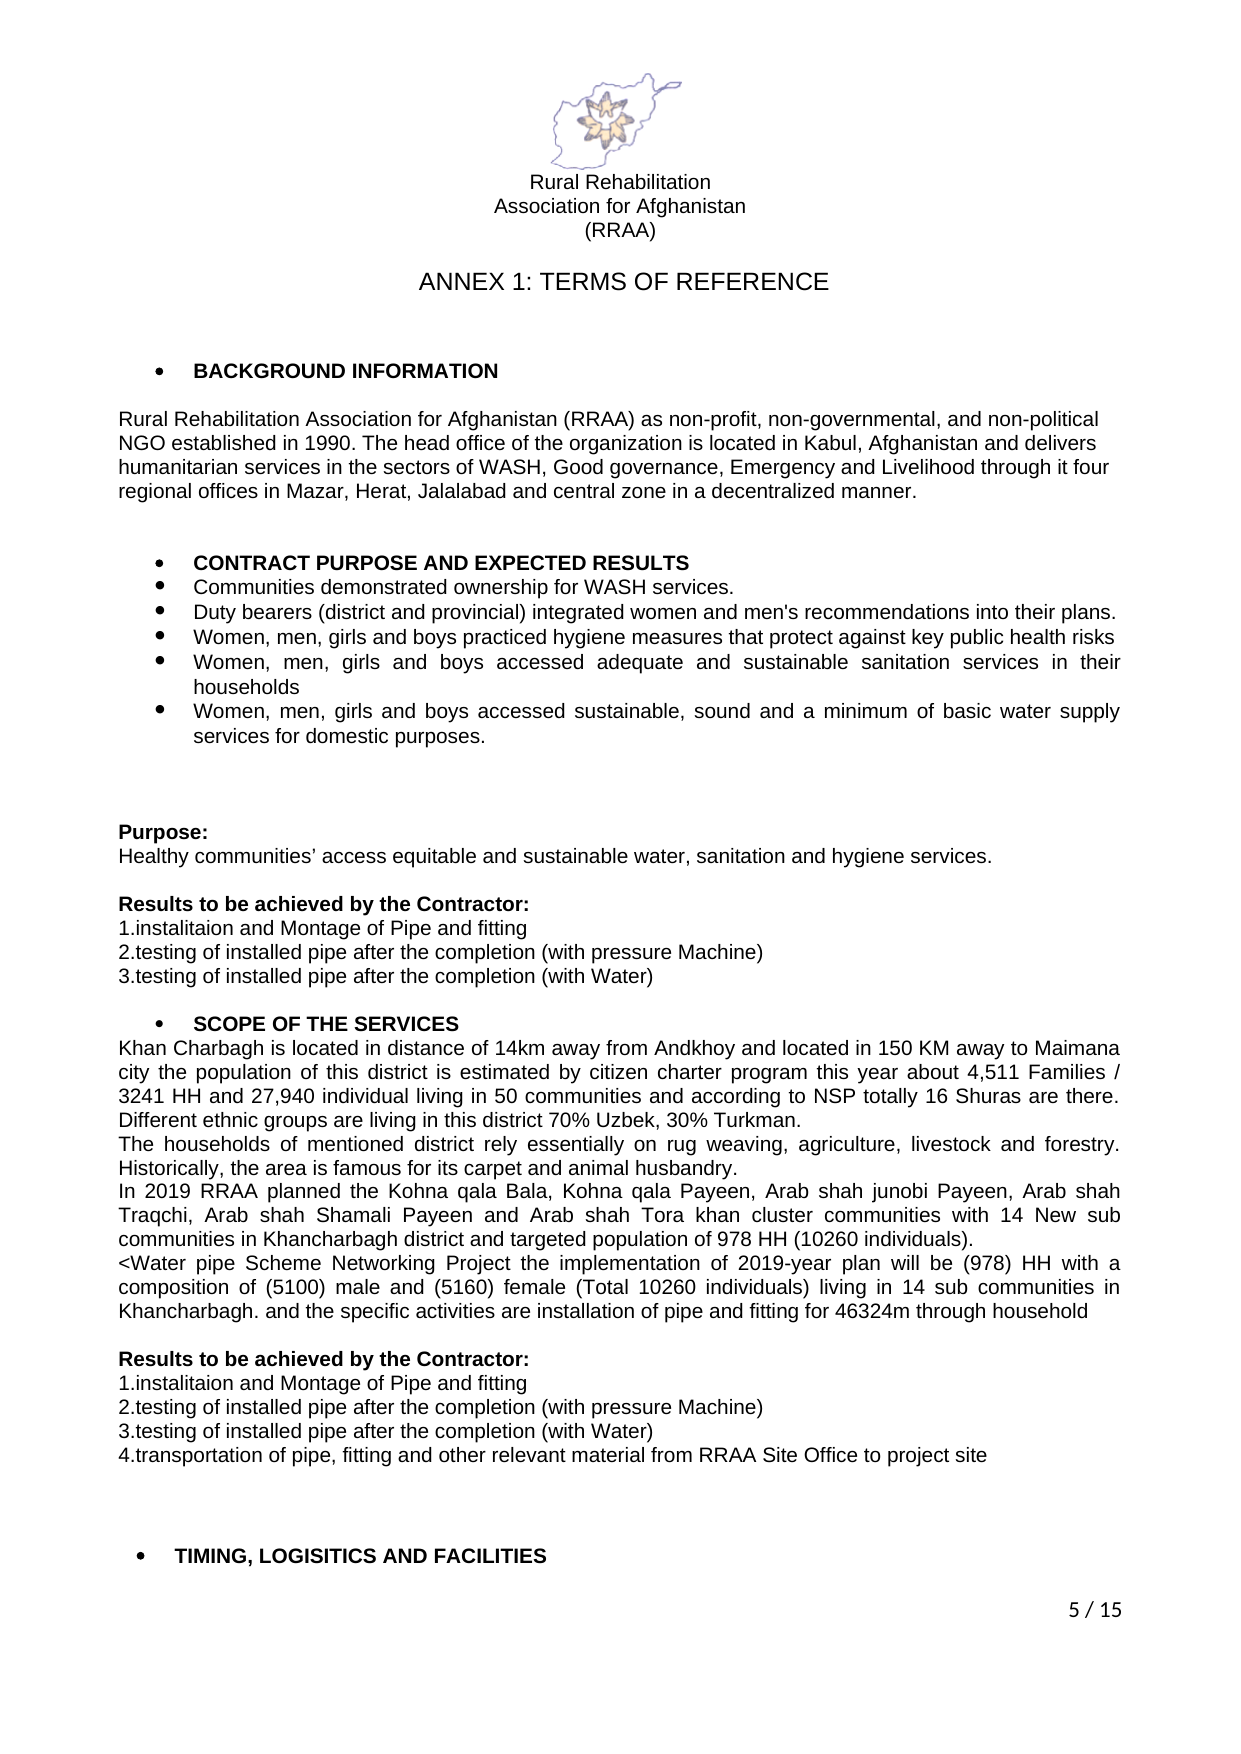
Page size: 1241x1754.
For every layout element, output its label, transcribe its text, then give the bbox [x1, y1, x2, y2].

list timing, logisitics and facilities [137, 1543, 1122, 1567]
text Rural Rehabilitation Association for Afghanistan (RRAA) as non-profit, non-governmental, and non-political NGO established in 1990. The head office of the organization is located in Kabul, Afghanistan and delivers humanitarian services in the sectors of WASH, Good governance, Emergency and Livelihood through it four regional offices in Mazar, Herat, Jalalabad and central zone in a decentralized manner. [118, 407, 1122, 503]
text 1.instalitaion and Montage of Pipe and fitting [118, 916, 1122, 939]
list Background information [156, 359, 1122, 383]
list Scope of the Services [156, 1011, 1122, 1036]
list Women, men, girls and boys practiced hygiene measures that protect against key public health risks [156, 625, 1122, 650]
text Purpose: [118, 820, 1122, 844]
text 2.testing of installed pipe after the completion (with pressure Machine) [118, 1395, 1122, 1419]
text Healthy communities’ access equitable and sustainable water, sanitation and hygiene services. [118, 844, 1122, 868]
text 3.testing of installed pipe after the completion (with Water) [118, 1419, 1122, 1443]
text <Water pipe Scheme Networking Project the implementation of 2019-year plan will be (978) HH with a composition of (5100) male and (5160) female (Total 10260 individuals) living in 14 sub communities in Khancharbagh. and the specific activities are installation of pipe and fitting for 46324m through household [118, 1251, 1122, 1323]
text Khan Charbagh is located in distance of 14km away from Andkhoy and located in 150 KM away to Maimana city the population of this district is estimated by citizen charter program this year about 4,511 Families / 3241 HH and 27,940 individual living in 50 communities and according to NSP totally 16 Shuras are there. Different ethnic groups are living in this district 70% Uzbek, 30% Turkman. [118, 1036, 1122, 1131]
text The households of mentioned district rely essentially on rug weaving, agriculture, livestock and forestry. Historically, the area is famous for its carpet and animal husbandry. [118, 1131, 1122, 1179]
text 1.instalitaion and Montage of Pipe and fitting [118, 1371, 1122, 1395]
list Communities demonstrated ownership for WASH services. [156, 575, 1122, 600]
list Women, men, girls and boys accessed sustainable, sound and a minimum of basic water supply services for domestic purposes. [156, 699, 1122, 748]
text In 2019 RRAA planned the Kohna qala Bala, Kohna qala Payeen, Arab shah junobi Payeen, Arab shah Traqchi, Arab shah Shamali Payeen and Arab shah Tora khan cluster communities with 14 New sub communities in Khancharbagh district and targeted population of 978 HH (10260 individuals). [118, 1179, 1122, 1251]
text 2.testing of installed pipe after the completion (with pressure Machine) [118, 939, 1122, 963]
list Women, men, girls and boys accessed adequate and sustainable sanitation services in their households [156, 650, 1122, 699]
picture [550, 73, 690, 170]
text Results to be achieved by the Contractor: [118, 892, 1122, 916]
list contract purpose and Expected results [156, 551, 1122, 575]
text 3.testing of installed pipe after the completion (with Water) [118, 963, 1122, 987]
text 4.transportation of pipe, fitting and other relevant material from RRAA Site Office to project site [118, 1443, 1122, 1467]
text Results to be achieved by the Contractor: [118, 1347, 1122, 1371]
list Duty bearers (district and provincial) integrated women and men's recommendations into their plans. [156, 600, 1122, 625]
subtitle Annex 1: Terms of reference [118, 267, 1122, 295]
